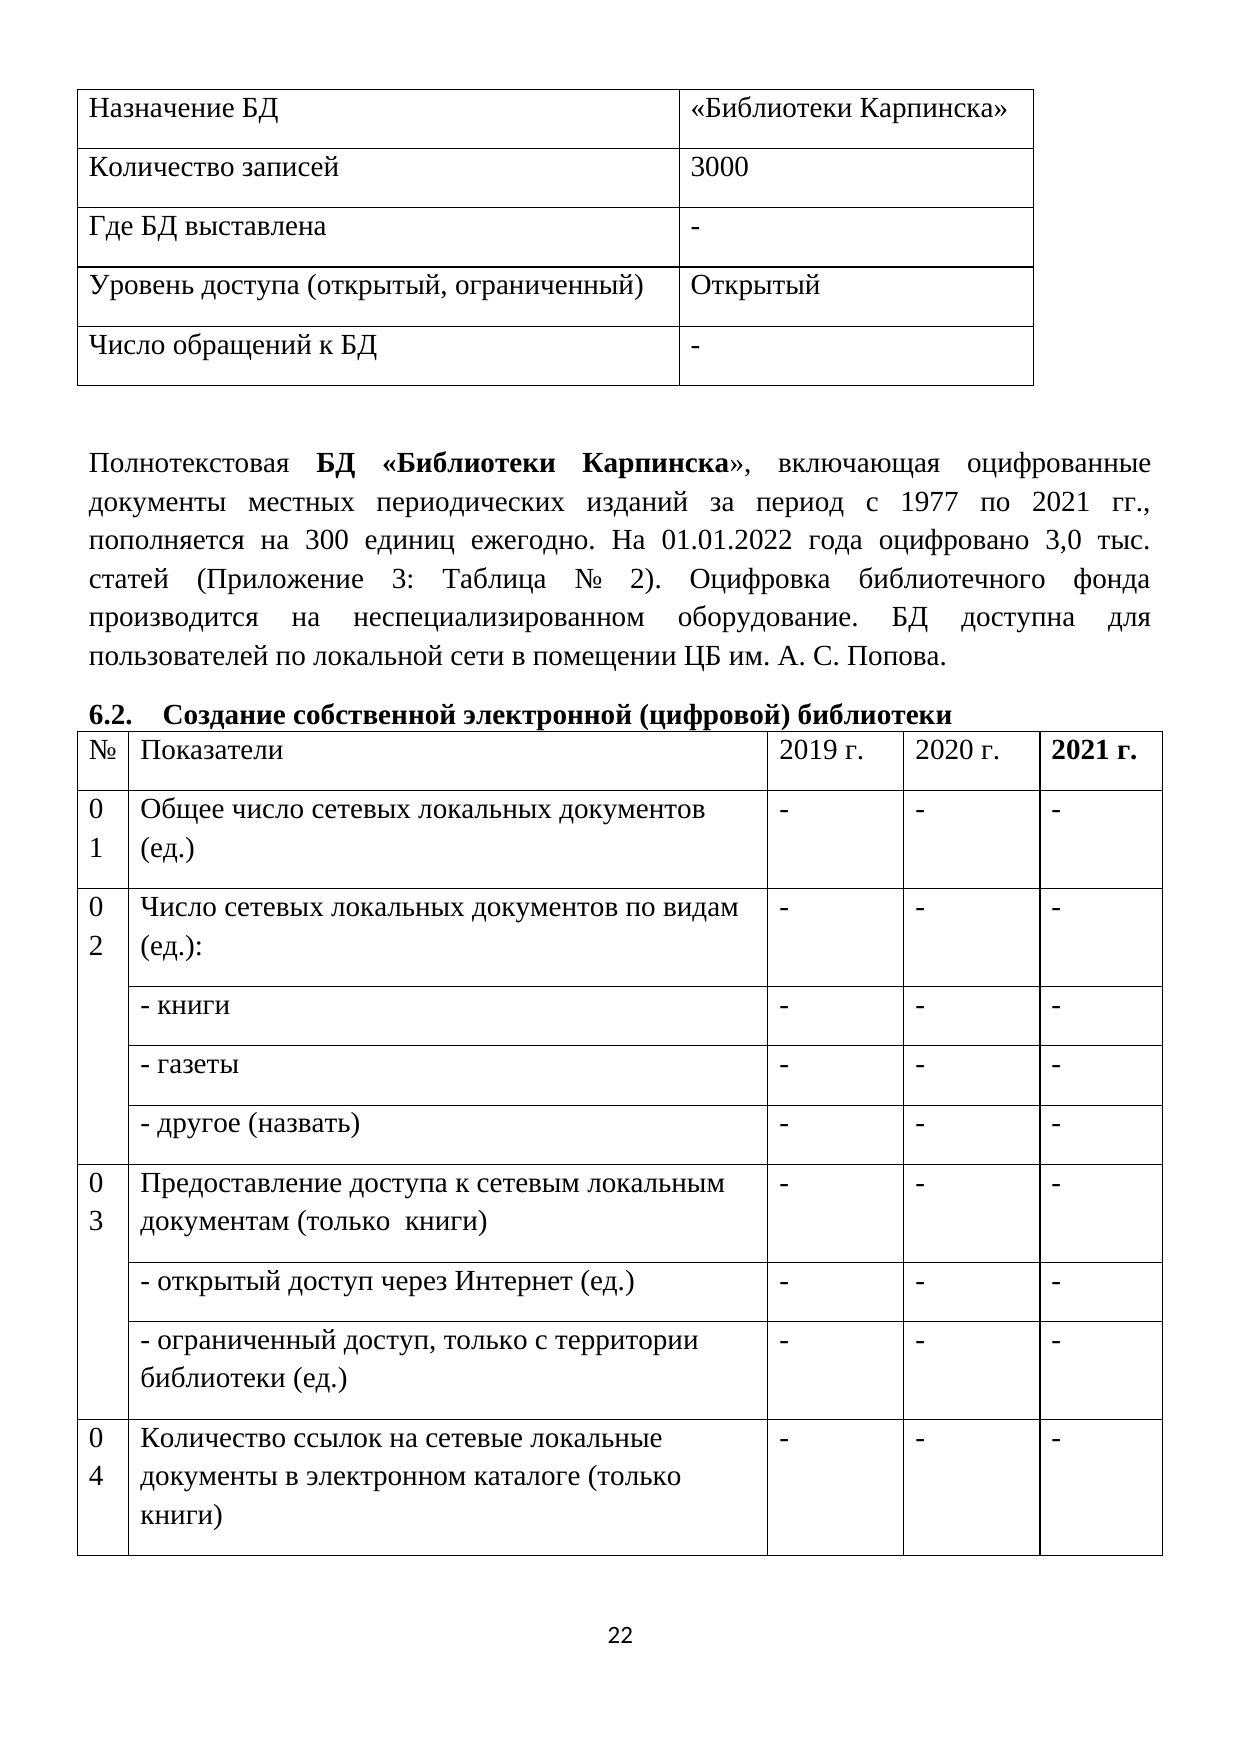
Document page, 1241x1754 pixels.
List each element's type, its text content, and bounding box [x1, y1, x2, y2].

table_cell - [768, 1322, 903, 1419]
table_cell - [1041, 1420, 1162, 1555]
table_cell - [1041, 1106, 1162, 1164]
table_cell Число сетевых локальных документов по видам (ед.): [129, 889, 767, 986]
table_cell - [1041, 889, 1162, 986]
table_cell Открытый [680, 268, 1033, 326]
table_header 2021 г. [1041, 732, 1162, 790]
table_cell - [768, 1165, 903, 1262]
table_cell - [768, 1420, 903, 1555]
table_cell - [904, 1420, 1039, 1555]
table_cell - [768, 889, 903, 986]
table_cell Количество записей [78, 149, 679, 207]
table_cell 04 [78, 1420, 128, 1555]
table_header № [78, 732, 128, 790]
table_cell - [1041, 1322, 1162, 1419]
table_cell - [904, 987, 1039, 1045]
table_cell - [904, 889, 1039, 986]
table_cell 3000 [680, 149, 1033, 207]
table_cell - [768, 987, 903, 1045]
table_header Показатели [129, 732, 767, 790]
table_cell Количество ссылок на сетевые локальные документы в электронном каталоге (только книги) [129, 1420, 767, 1555]
table_header 2019 г. [768, 732, 903, 790]
table_cell - [904, 1263, 1039, 1321]
table_cell - [1041, 987, 1162, 1045]
table_cell - [680, 208, 1033, 266]
table_cell 02 [78, 889, 128, 1164]
table_cell - [904, 1106, 1039, 1164]
table_cell - [904, 791, 1039, 888]
table_cell Назначение БД [78, 90, 679, 148]
list Создание собственной электронной (цифровой) библиотеки [89, 697, 1152, 731]
table_cell - [904, 1322, 1039, 1419]
table_cell Общее число сетевых локальных документов (ед.) [129, 791, 767, 888]
table_cell Уровень доступа (открытый, ограниченный) [78, 268, 679, 326]
table_cell Предоставление доступа к сетевым локальным документам (только книги) [129, 1165, 767, 1262]
table_cell - [1041, 1165, 1162, 1262]
table_cell - [1041, 1263, 1162, 1321]
table_cell 03 [78, 1165, 128, 1419]
table_cell - [768, 791, 903, 888]
table_cell - [768, 1263, 903, 1321]
table_cell 01 [78, 791, 128, 888]
table_header 2020 г. [904, 732, 1039, 790]
table_cell Где БД выставлена [78, 208, 679, 266]
table_cell - книги [129, 987, 767, 1045]
table_cell - ограниченный доступ, только с территории библиотеки (ед.) [129, 1322, 767, 1419]
table_cell - [1041, 791, 1162, 888]
table_cell - [1041, 1046, 1162, 1104]
table_cell - открытый доступ через Интернет (ед.) [129, 1263, 767, 1321]
text Полнотекстовая БД «Библиотеки Карпинска», включающая оцифрованные документы местных периодических изданий за период с 1977 по 2021 гг., пополняется на 300 единиц ежегодно. На 01.01.2022 года оцифровано 3,0 тыс. статей (Приложение 3: Таблица № 2). Оцифровка библиотечного фонда производится на неспециализированном оборудование. БД доступна для пользователей по локальной сети в помещении ЦБ им. А. С. Попова. [89, 445, 1152, 672]
table_cell - [904, 1165, 1039, 1262]
table_cell Число обращений к БД [78, 327, 679, 385]
table_cell - [904, 1046, 1039, 1104]
table_cell «Библиотеки Карпинска» [680, 90, 1033, 148]
table_cell - газеты [129, 1046, 767, 1104]
table_cell - [768, 1046, 903, 1104]
table_cell - [680, 327, 1033, 385]
table_cell - [768, 1106, 903, 1164]
table_cell - другое (назвать) [129, 1106, 767, 1164]
